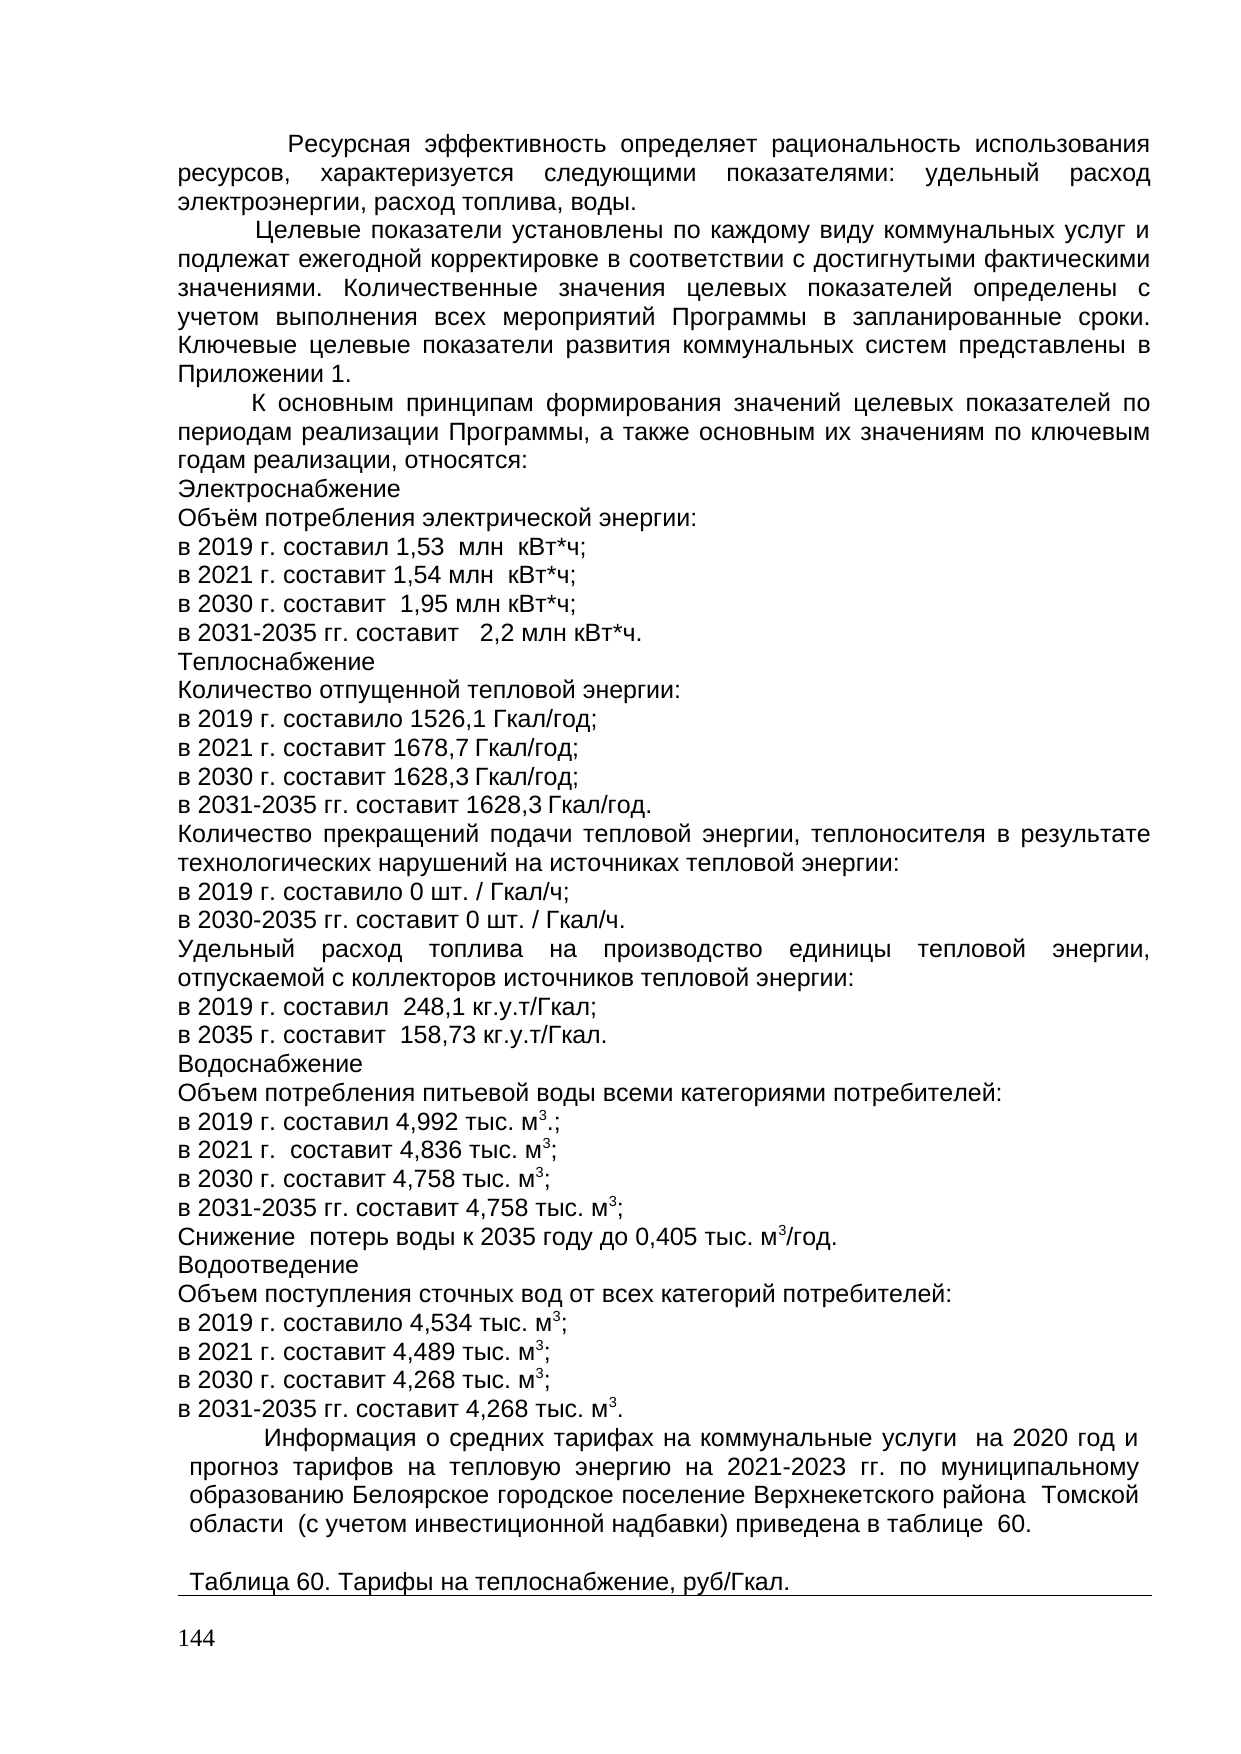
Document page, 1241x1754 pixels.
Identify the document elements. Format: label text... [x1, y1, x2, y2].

text в 2030 г. составит 1628,3 Гкал/год; [177, 761, 1152, 790]
text в 2031-2035 гг. составит 2,2 млн кВт*ч. [177, 618, 1152, 646]
text в 2031-2035 гг. составит 4,758 тыс. м3; [177, 1193, 1152, 1221]
text в 2019 г. составило 0 шт. / Гкал/ч; [177, 876, 1152, 905]
text в 2019 г. составил 248,1 кг.у.т/Гкал; [177, 991, 1152, 1020]
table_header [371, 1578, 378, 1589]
text в 2021 г. составит 1,54 млн кВт*ч; [177, 560, 1152, 589]
text в 2021 г. составит 1678,7 Гкал/год; [177, 733, 1152, 761]
text в 2035 г. составит 158,73 кг.у.т/Гкал. [177, 1020, 1152, 1049]
text К основным принципам формирования значений целевых показателей по периодам реализации Программы, а также основным их значениям по ключевым годам реализации, относятся: [177, 388, 1152, 474]
text в 2030 г. составит 1,95 млн кВт*ч; [177, 589, 1152, 618]
text Теплоснабжение [177, 646, 1152, 675]
text Количество отпущенной тепловой энергии: [177, 675, 1152, 704]
text в 2031-2035 гг. составит 4,268 тыс. м3. [177, 1394, 1152, 1423]
text в 2031-2035 гг. составит 1628,3 Гкал/год. [177, 790, 1152, 819]
text Ресурсная эффективность определяет рациональность использования ресурсов, характеризуется следующими показателями: удельный расход электроэнергии, расход топлива, воды. [177, 129, 1152, 215]
text в 2019 г. составило 4,534 тыс. м3; [177, 1308, 1152, 1336]
text в 2021 г. составит 4,489 тыс. м3; [177, 1336, 1152, 1365]
text Количество прекращений подачи тепловой энергии, теплоносителя в результате технологических нарушений на источниках тепловой энергии: [177, 819, 1152, 876]
text в 2030-2035 гг. составит 0 шт. / Гкал/ч. [177, 905, 1152, 934]
text Целевые показатели установлены по каждому виду коммунальных услуг и подлежат ежегодной корректировке в соответствии с достигнутыми фактическими значениями. Количественные значения целевых показателей определены с учетом выполнения всех мероприятий Программы в запланированные сроки. Ключевые целевые показатели развития коммунальных систем представлены в Приложении 1. [177, 215, 1152, 388]
text Снижение потерь воды к 2035 году до 0,405 тыс. м3/год. [177, 1221, 1152, 1250]
text Объем потребления питьевой воды всеми категориями потребителей: [177, 1078, 1152, 1106]
text в 2030 г. составит 4,268 тыс. м3; [177, 1365, 1152, 1394]
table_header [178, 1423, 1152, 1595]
text Водоснабжение [177, 1049, 1152, 1078]
text Электроснабжение [177, 474, 1152, 503]
text в 2019 г. составил 1,53 млн кВт*ч; [177, 531, 1152, 560]
text Объем поступления сточных вод от всех категорий потребителей: [177, 1279, 1152, 1308]
text в 2021 г. составит 4,836 тыс. м3; [177, 1135, 1152, 1164]
text в 2019 г. составил 4,992 тыс. м3.; [177, 1106, 1152, 1135]
text в 2030 г. составит 4,758 тыс. м3; [177, 1164, 1152, 1193]
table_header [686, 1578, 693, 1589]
text Объём потребления электрической энергии: [177, 503, 1152, 531]
text в 2019 г. составило 1526,1 Гкал/год; [177, 704, 1152, 733]
text Удельный расход топлива на производство единицы тепловой энергии, отпускаемой с коллекторов источников тепловой энергии: [177, 934, 1152, 991]
text Водоотведение [177, 1250, 1152, 1279]
